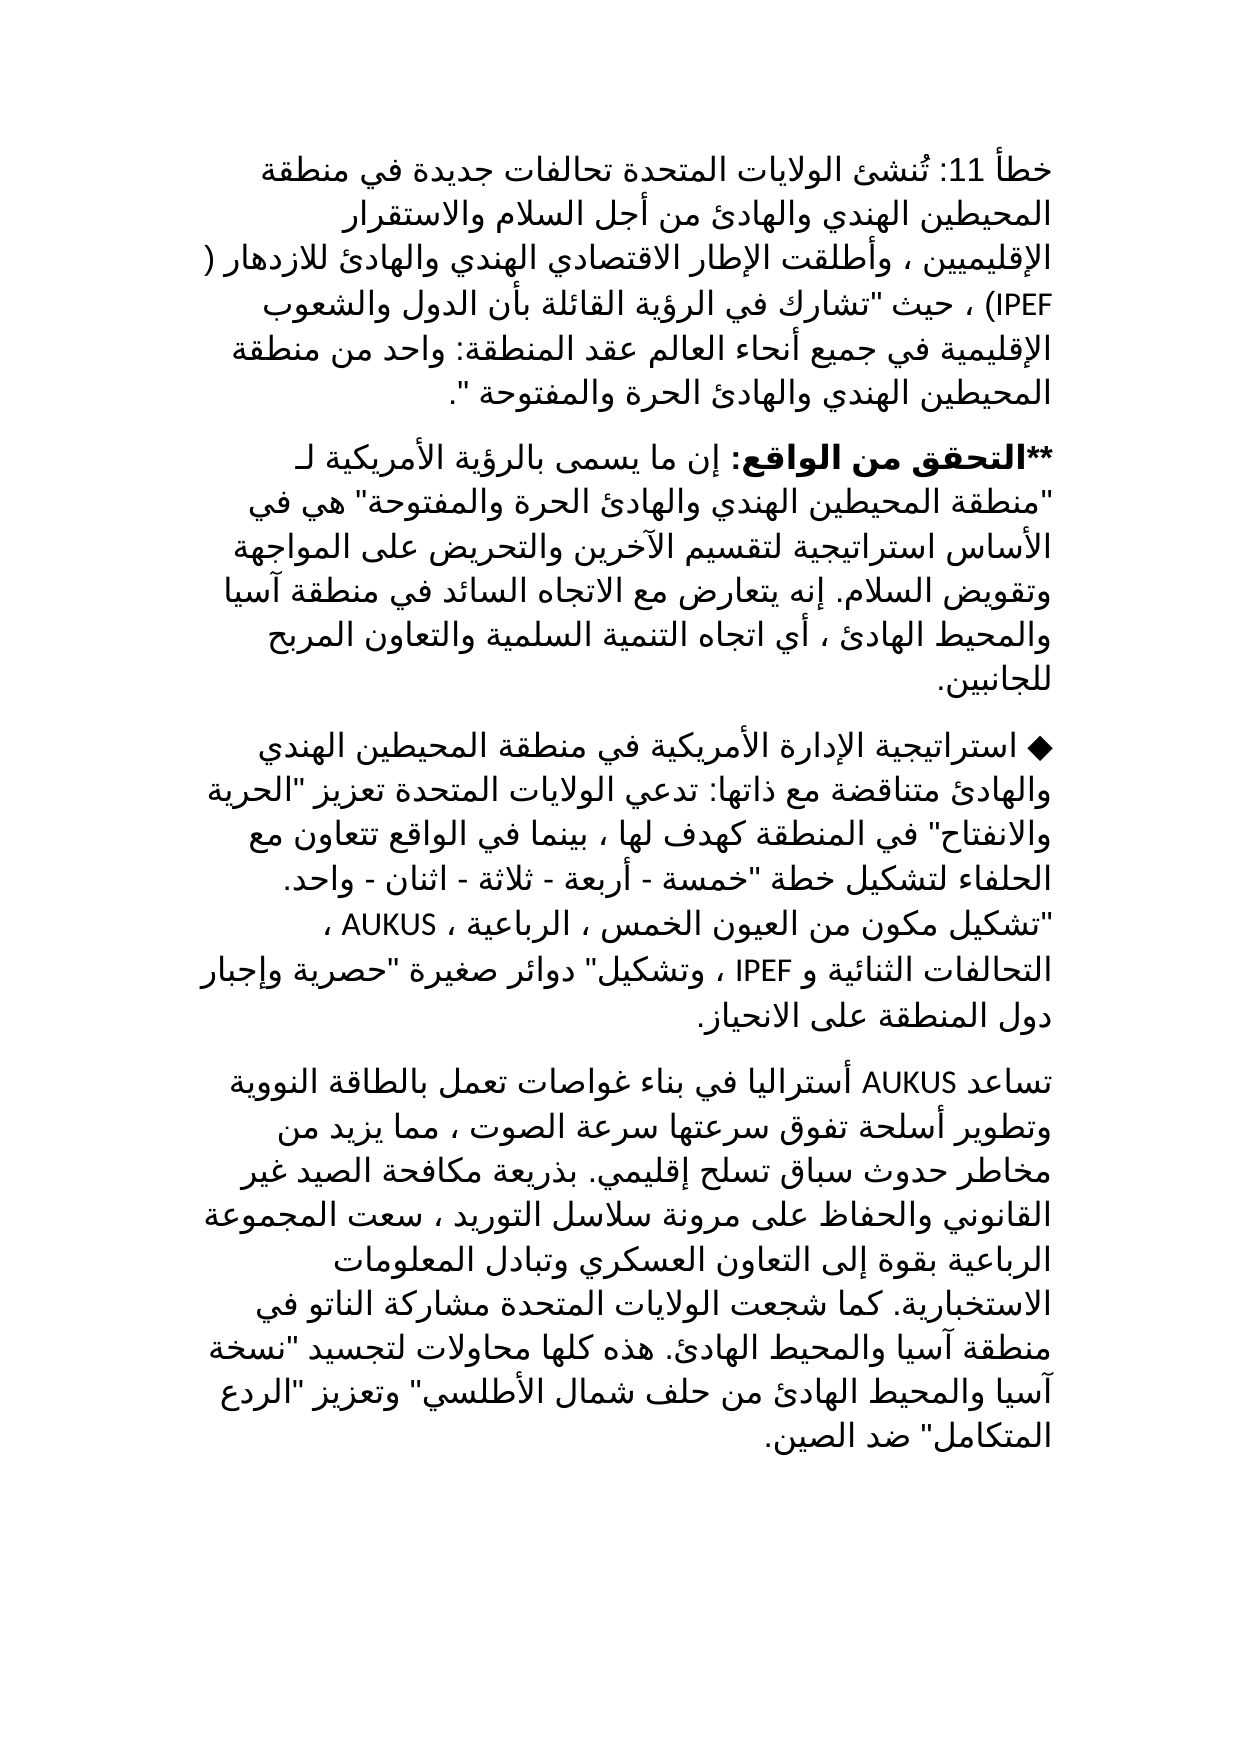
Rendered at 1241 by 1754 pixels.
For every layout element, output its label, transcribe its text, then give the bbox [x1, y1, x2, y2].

text خطأ 11: تُنشئ الولايات المتحدة تحالفات جديدة في منطقة المحيطين الهندي والهادئ من أجل السلام والاستقرار الإقليميين ، وأطلقت الإطار الاقتصادي الهندي والهادئ للازدهار (IPEF) ، حيث "تشارك في الرؤية القائلة بأن الدول والشعوب الإقليمية في جميع أنحاء العالم عقد المنطقة: واحد من منطقة المحيطين الهندي والهادئ الحرة والمفتوحة ". [187, 150, 1053, 412]
text ◆ استراتيجية الإدارة الأمريكية في منطقة المحيطين الهندي والهادئ متناقضة مع ذاتها: تدعي الولايات المتحدة تعزيز "الحرية والانفتاح" في المنطقة كهدف لها ، بينما في الواقع تتعاون مع الحلفاء لتشكيل خطة "خمسة - أربعة - ثلاثة - اثنان - واحد. "تشكيل مكون من العيون الخمس ، الرباعية ، AUKUS ، التحالفات الثنائية و IPEF ، وتشكيل" دوائر صغيرة "حصرية وإجبار دول المنطقة على الانحياز. [187, 724, 1053, 1034]
text **التحقق من الواقع: إن ما يسمى بالرؤية الأمريكية لـ "منطقة المحيطين الهندي والهادئ الحرة والمفتوحة" هي في الأساس استراتيجية لتقسيم الآخرين والتحريض على المواجهة وتقويض السلام. إنه يتعارض مع الاتجاه السائد في منطقة آسيا والمحيط الهادئ ، أي اتجاه التنمية السلمية والتعاون المربح للجانبين. [187, 438, 1053, 698]
text تساعد AUKUS أستراليا في بناء غواصات تعمل بالطاقة النووية وتطوير أسلحة تفوق سرعتها سرعة الصوت ، مما يزيد من مخاطر حدوث سباق تسلح إقليمي. بذريعة مكافحة الصيد غير القانوني والحفاظ على مرونة سلاسل التوريد ، سعت المجموعة الرباعية بقوة إلى التعاون العسكري وتبادل المعلومات الاستخبارية. كما شجعت الولايات المتحدة مشاركة الناتو في منطقة آسيا والمحيط الهادئ. هذه كلها محاولات لتجسيد "نسخة آسيا والمحيط الهادئ من حلف شمال الأطلسي" وتعزيز "الردع المتكامل" ضد الصين. [187, 1061, 1053, 1455]
